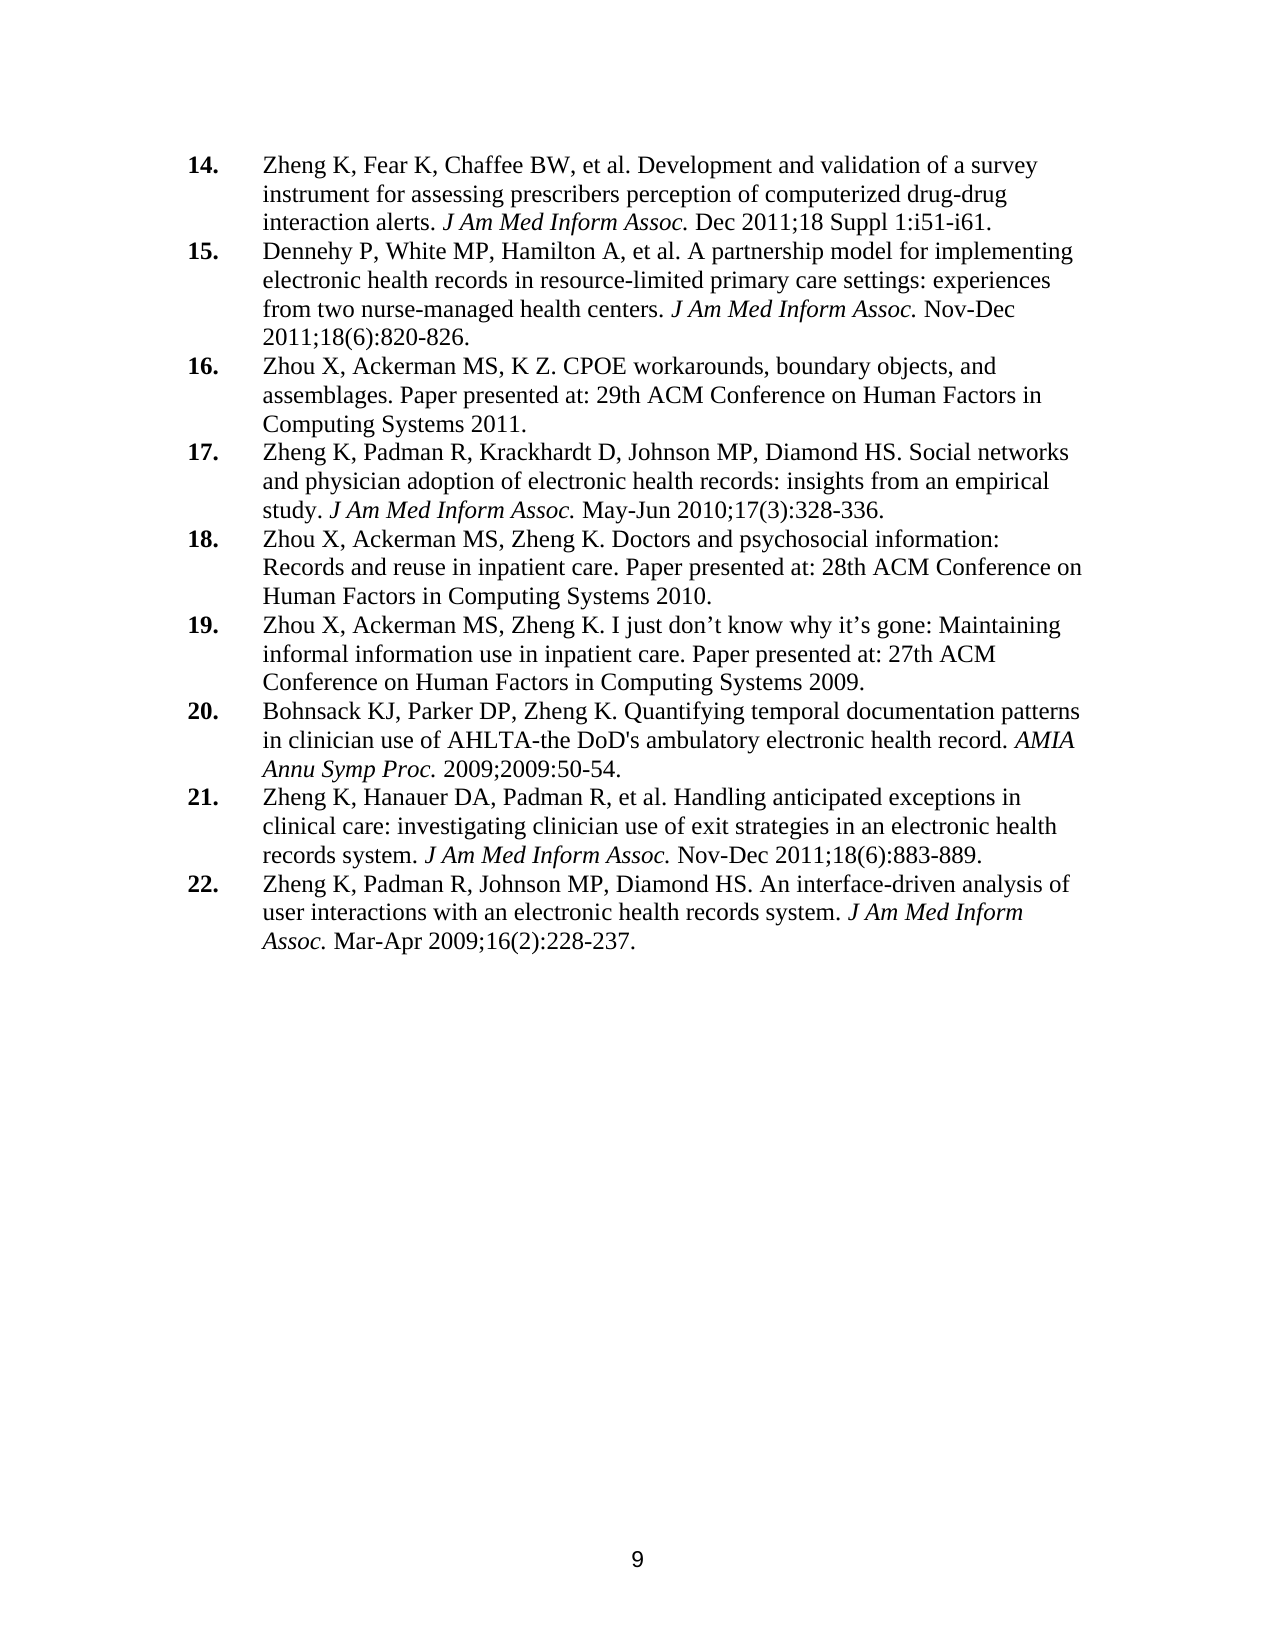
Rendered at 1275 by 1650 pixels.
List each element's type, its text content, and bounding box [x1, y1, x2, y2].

text 21. Zheng K, Hanauer DA, Padman R, et al. Handling anticipated exceptions in clinical care: investigating clinician use of exit strategies in an electronic health records system. J Am Med Inform Assoc. Nov-Dec 2011;18(6):883-889. [187, 782, 1087, 869]
text 16. Zhou X, Ackerman MS, K Z. CPOE workarounds, boundary objects, and assemblages. Paper presented at: 29th ACM Conference on Human Factors in Computing Systems 2011. [187, 351, 1087, 437]
text 17. Zheng K, Padman R, Krackhardt D, Johnson MP, Diamond HS. Social networks and physician adoption of electronic health records: insights from an empirical study. J Am Med Inform Assoc. May-Jun 2010;17(3):328-336. [187, 437, 1087, 524]
text 19. Zhou X, Ackerman MS, Zheng K. I just don’t know why it’s gone: Maintaining informal information use in inpatient care. Paper presented at: 27th ACM Conference on Human Factors in Computing Systems 2009. [187, 610, 1087, 696]
text 14. Zheng K, Fear K, Chaffee BW, et al. Development and validation of a survey instrument for assessing prescribers perception of computerized drug-drug interaction alerts. J Am Med Inform Assoc. Dec 2011;18 Suppl 1:i51-i61. [187, 150, 1087, 236]
text 18. Zhou X, Ackerman MS, Zheng K. Doctors and psychosocial information: Records and reuse in inpatient care. Paper presented at: 28th ACM Conference on Human Factors in Computing Systems 2010. [187, 524, 1087, 610]
text 20. Bohnsack KJ, Parker DP, Zheng K. Quantifying temporal documentation patterns in clinician use of AHLTA-the DoD's ambulatory electronic health record. AMIA Annu Symp Proc. 2009;2009:50-54. [187, 696, 1087, 782]
text 15. Dennehy P, White MP, Hamilton A, et al. A partnership model for implementing electronic health records in resource-limited primary care settings: experiences from two nurse-managed health centers. J Am Med Inform Assoc. Nov-Dec 2011;18(6):820-826. [187, 236, 1087, 351]
text 22. Zheng K, Padman R, Johnson MP, Diamond HS. An interface-driven analysis of user interactions with an electronic health records system. J Am Med Inform Assoc. Mar-Apr 2009;16(2):228-237. [187, 869, 1087, 955]
